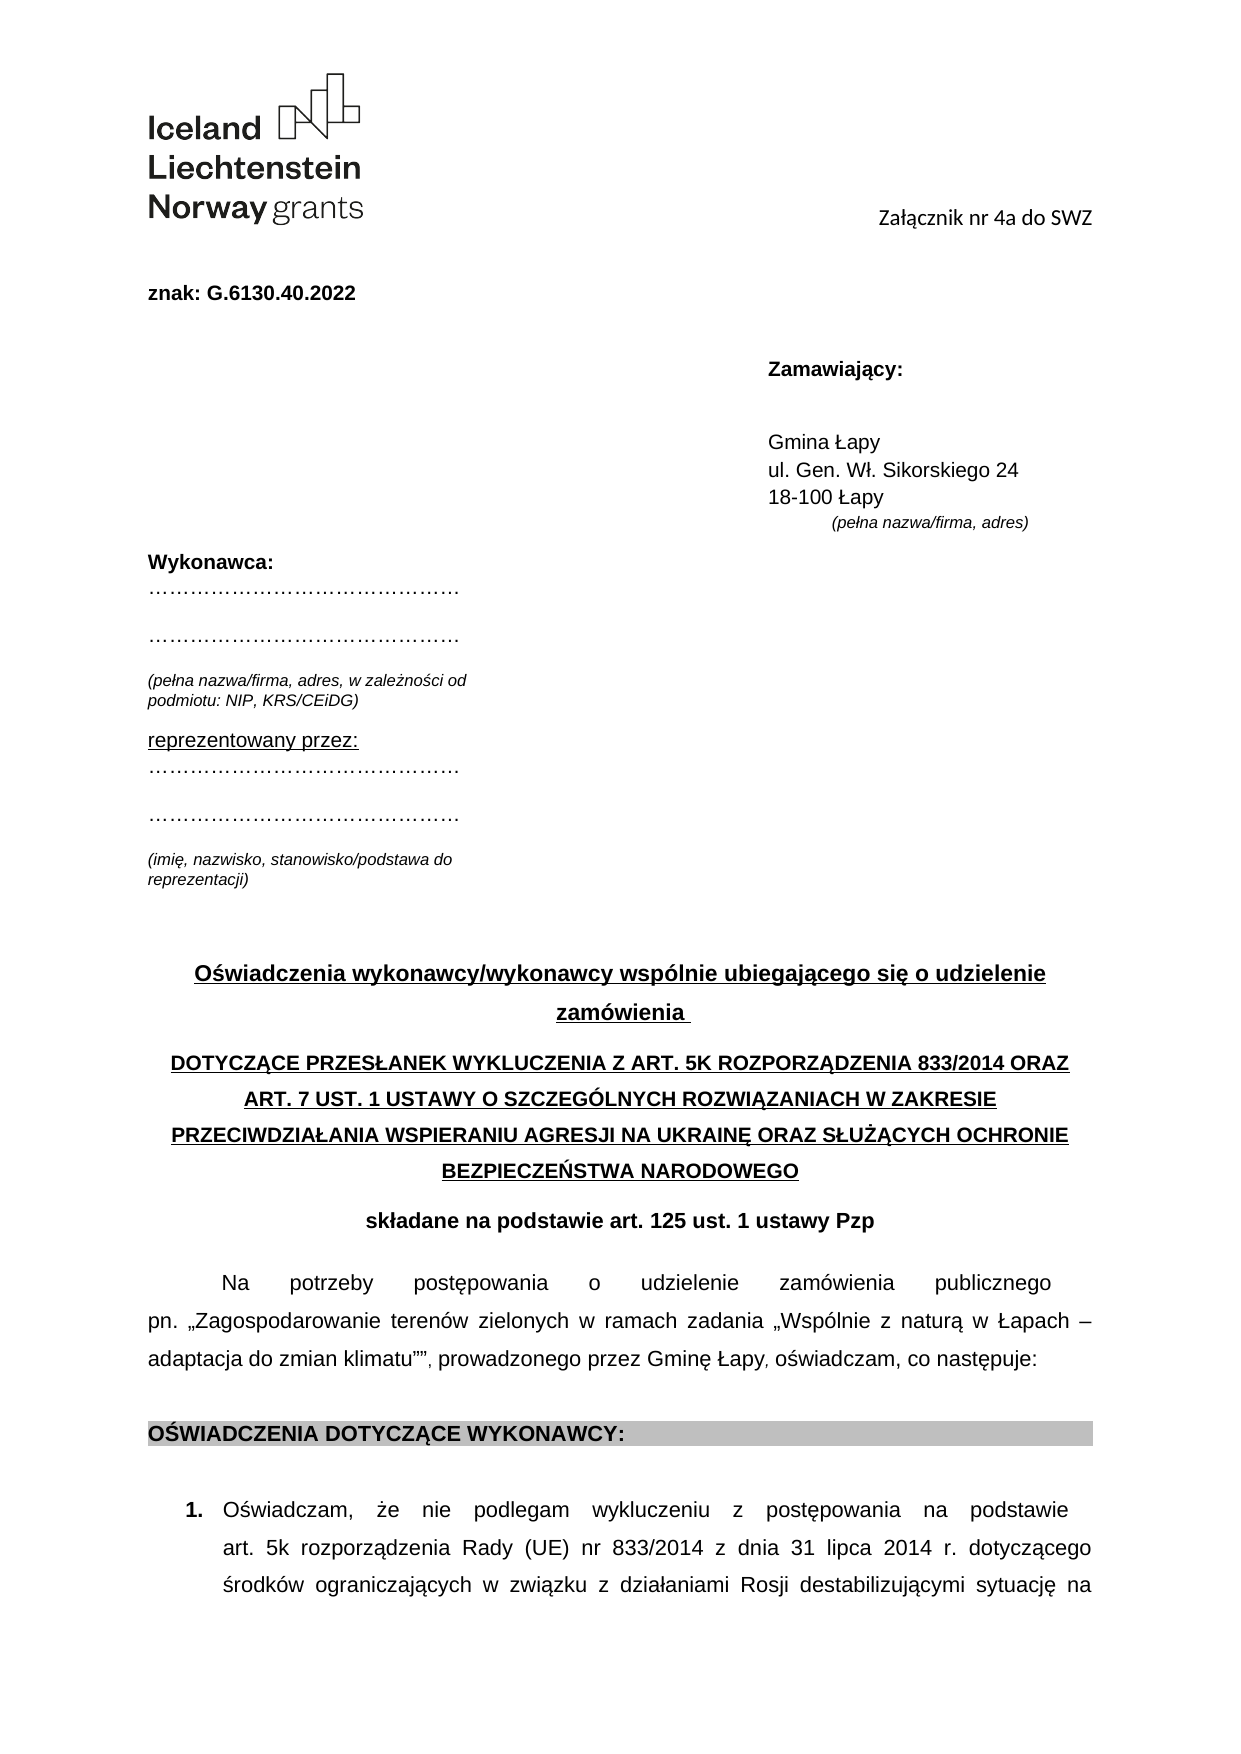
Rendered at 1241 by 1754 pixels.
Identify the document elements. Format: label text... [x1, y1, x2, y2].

text Gmina Łapy [768, 430, 1093, 454]
picture [147, 73, 364, 226]
text znak: G.6130.40.2022 [148, 281, 1093, 305]
text OŚWIADCZENIA DOTYCZĄCE WYKONAWCY: [148, 1421, 1093, 1446]
text (pełna nazwa/firma, adres) [768, 513, 1093, 532]
text 18-100 Łapy [768, 485, 1093, 509]
text reprezentowany przez: [148, 728, 1093, 752]
text (imię, nazwisko, stanowisko/podstawa do reprezentacji) [148, 849, 472, 889]
text ……………………………………………………………………………… [148, 575, 472, 647]
text Na potrzeby postępowania o udzielenie zamówienia publicznego pn. „Zagospodarowanie terenów zielonych w ramach zadania „Wspólnie z naturą w Łapach – adaptacja do zmian klimatu””, prowadzonego przez Gminę Łapy, oświadczam, co następuje: [148, 1270, 1093, 1371]
text (pełna nazwa/firma, adres, w zależności od podmiotu: NIP, KRS/CEiDG) [148, 671, 472, 710]
text DOTYCZĄCE PRZESŁANEK WYKLUCZENIA Z ART. 5K ROZPORZĄDZENIA 833/2014 ORAZ ART. 7 UST. 1 USTAWY o szczególnych rozwiązaniach w zakresie przeciwdziałania wspieraniu agresji na Ukrainę oraz służących ochronie bezpieczeństwa narodowego [148, 1051, 1093, 1183]
text Wykonawca: [148, 550, 1093, 574]
text Oświadczenia wykonawcy/wykonawcy wspólnie ubiegającego się o udzielenie zamówienia [148, 960, 1093, 1026]
text Zamawiający: [694, 357, 1093, 381]
text składane na podstawie art. 125 ust. 1 ustawy Pzp [148, 1207, 1093, 1233]
text ul. Gen. Wł. Sikorskiego 24 [768, 458, 1093, 482]
text ……………………………………………………………………………… [148, 753, 472, 825]
